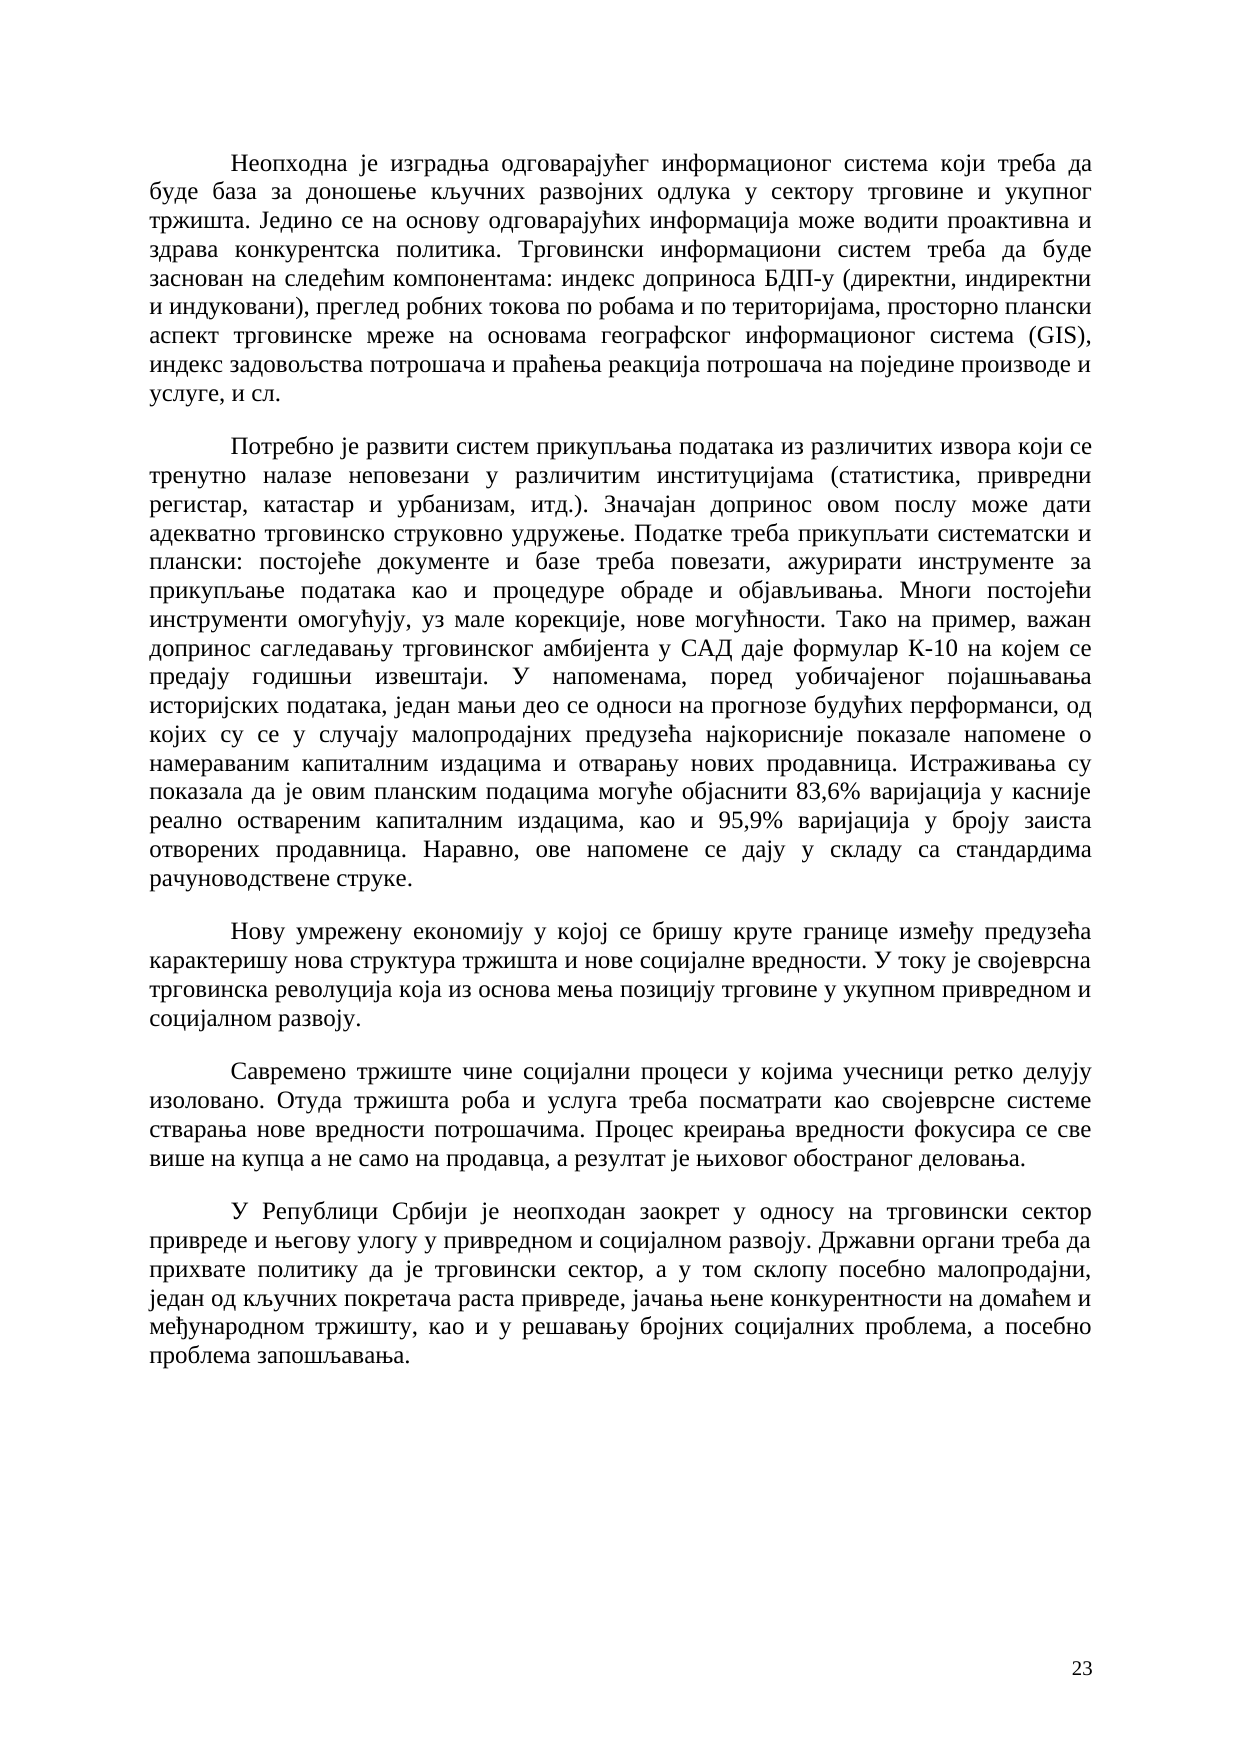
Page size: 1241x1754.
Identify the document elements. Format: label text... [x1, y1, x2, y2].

subtitle Потребно је развити систем прикупљања података из различитих извора који се тренутно налазе неповезани у различитим институцијама (статистика, привредни регистар, катастар и урбанизам, итд.). Значајан допринос овом послу може дати адекватно трговинско струковно удружење. Податке треба прикупљати систематски и плански: постојеће документе и базе треба повезати, ажурирати инструменте за прикупљање података као и процедуре обраде и објављивања. Многи постојећи инструменти омогућују, уз мале корекције, нове могућности. Тако на пример, важан допринос сагледавању трговинског амбијента у САД даје формулар К-10 на којем се предају годишњи извештаји. У напоменама, поред уобичајеног појашњавања историјских података, један мањи део се односи на прогнозе будућих перформанси, од којих су се у случају малопродајних предузећа најкорисније показале напомене о намераваним капиталним издацима и отварању нових продавница. Истраживања су показала да је овим планским подацима могуће објаснити 83,6% варијација у касније реално оствареним капиталним издацима, као и 95,9% варијација у броју заиста отворених продавница. Наравно, ове напомене се дају у складу са стандардима рачуноводствене струке. [149, 431, 1092, 891]
subtitle Нову умрежену економију у којој се бришу круте границе између предузећа карактеришу нова структура тржишта и нове социјалне вредности. У току је својеврсна трговинска револуција која из основа мења позицију трговине у укупном привредном и социјалном развоју. [149, 916, 1092, 1031]
subtitle У Републици Србији је неопходан заокрет у односу на трговински сектор привреде и његову улогу у привредном и социјалном развоју. Државни органи треба да прихвате политику да је трговински сектор, а у том склопу посебно малопродајни, један од кључних покретача раста привреде, јачања њене конкурентности на домаћем и међународном тржишту, као и у решавању бројних социјалних проблема, а посебно проблема запошљавања. [149, 1196, 1092, 1369]
subtitle Неопходнa је изградња одговарајућег информационог система који треба да буде база за доношење кључних развојних одлука у сектору трговине и укупног тржишта. Једино се на основу одговарајућих информација може водити проактивна и здрава конкурентска политика. Трговински информациони систем треба да буде заснован на следећим компонентама: индекс доприноса БДП-у (директни, индиректни и индуковани), преглед робних токова по робама и по територијама, просторно плански аспект трговинске мреже на основама географског информационог система (GIS), индекс задовољства потрошача и праћења реакција потрошача на поједине производе и услуге, и сл. [149, 148, 1092, 406]
subtitle Савремено тржиште чине социјални процеси у којима учесници ретко делују изоловано. Отуда тржишта роба и услуга треба посматрати као својеврсне системе стварања нове вредности потрошачима. Процес креирања вредности фокусира се све више на купца а не само на продавца, а резултат је њиховог обостраног деловања. [149, 1056, 1092, 1171]
